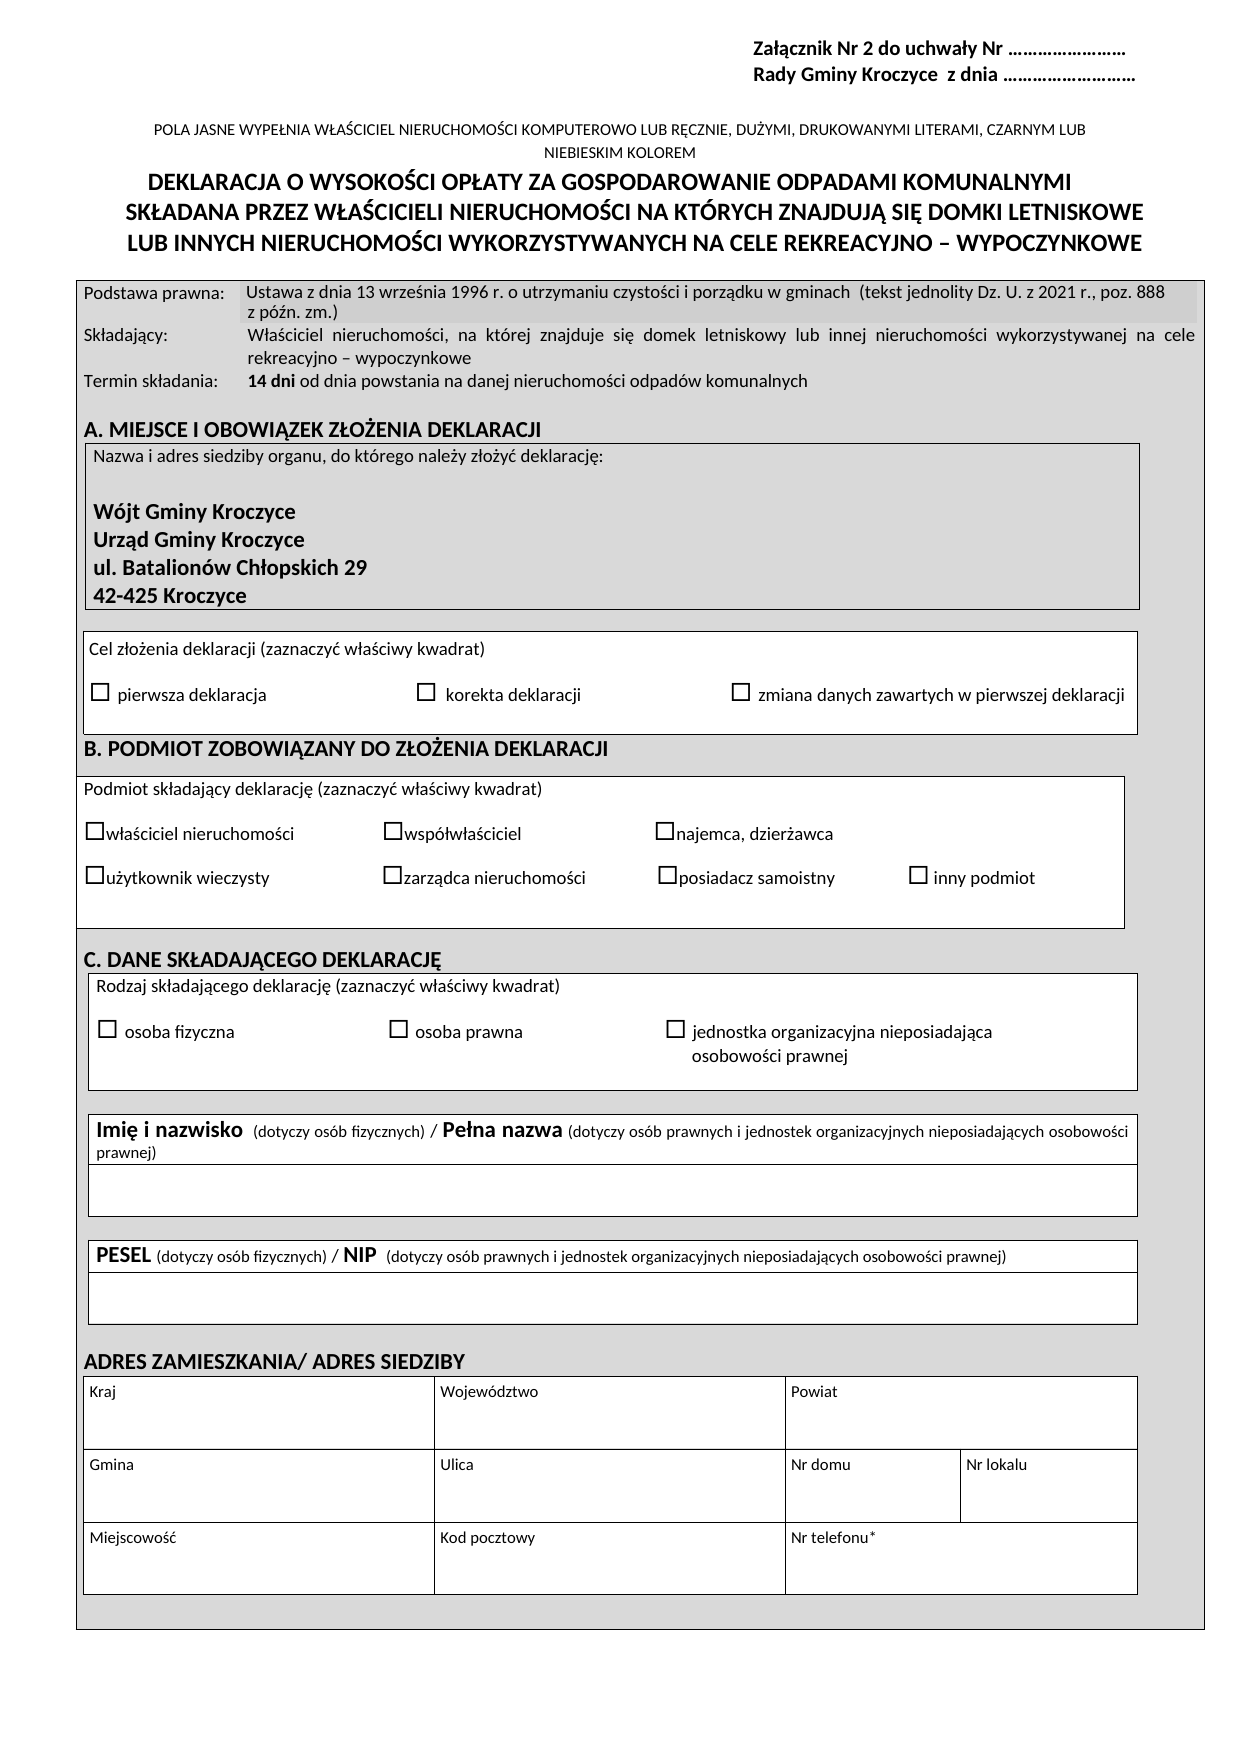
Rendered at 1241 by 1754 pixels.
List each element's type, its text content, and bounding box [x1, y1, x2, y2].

table_header Podstawa prawna: [77, 281, 240, 323]
table_cell A. MIEJSCE I OBOWIĄZEK ZŁOŻENIA DEKLARACJI B. PODMIOT ZOBOWIĄZANY DO ZŁOŻENIA DEKLARACJI C. DANE SKŁADAJĄCEGO DEKLARACJĘ ADRES ZAMIESZKANIA/ ADRES SIEDZIBY [77, 415, 1204, 1629]
text DEKLARACJA O WYSOKOŚCI OPŁATY ZA GOSPODAROWANIE ODPADAMI KOMUNALNYMI [148, 166, 1152, 196]
text SKŁADANA PRZEZ WŁAŚCICIELI NIERUCHOMOŚCI NA KTÓRYCH ZNAJDUJĄ SIĘ DOMKI LETNISKOWE LUB INNYCH NIERUCHOMOŚCI WYKORZYSTYWANYCH NA CELE REKREACYJNO – WYPOCZYNKOWE [118, 196, 1152, 257]
table_cell Składający: Termin składania: [77, 323, 240, 415]
text Załącznik Nr 2 do uchwały Nr …………………… [753, 35, 1196, 61]
text POLA JASNE WYPEŁNIA WŁAŚCICIEL NIERUCHOMOŚCI KOMPUTEROWO LUB RĘCZNIE, DUŻYMI, DRUKOWANYMI LITERAMI, CZARNYM LUB NIEBIESKIM KOLOREM [148, 119, 1092, 163]
text Rady Gminy Kroczyce z dnia ……………………… [753, 61, 1196, 86]
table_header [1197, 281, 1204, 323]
table_cell Właściciel nieruchomości, na której znajduje się domek letniskowy lub innej nieruchomości wykorzystywanej na cele rekreacyjno – wypoczynkowe 14 dni od dnia powstania na danej nieruchomości odpadów komunalnych [240, 323, 1204, 415]
